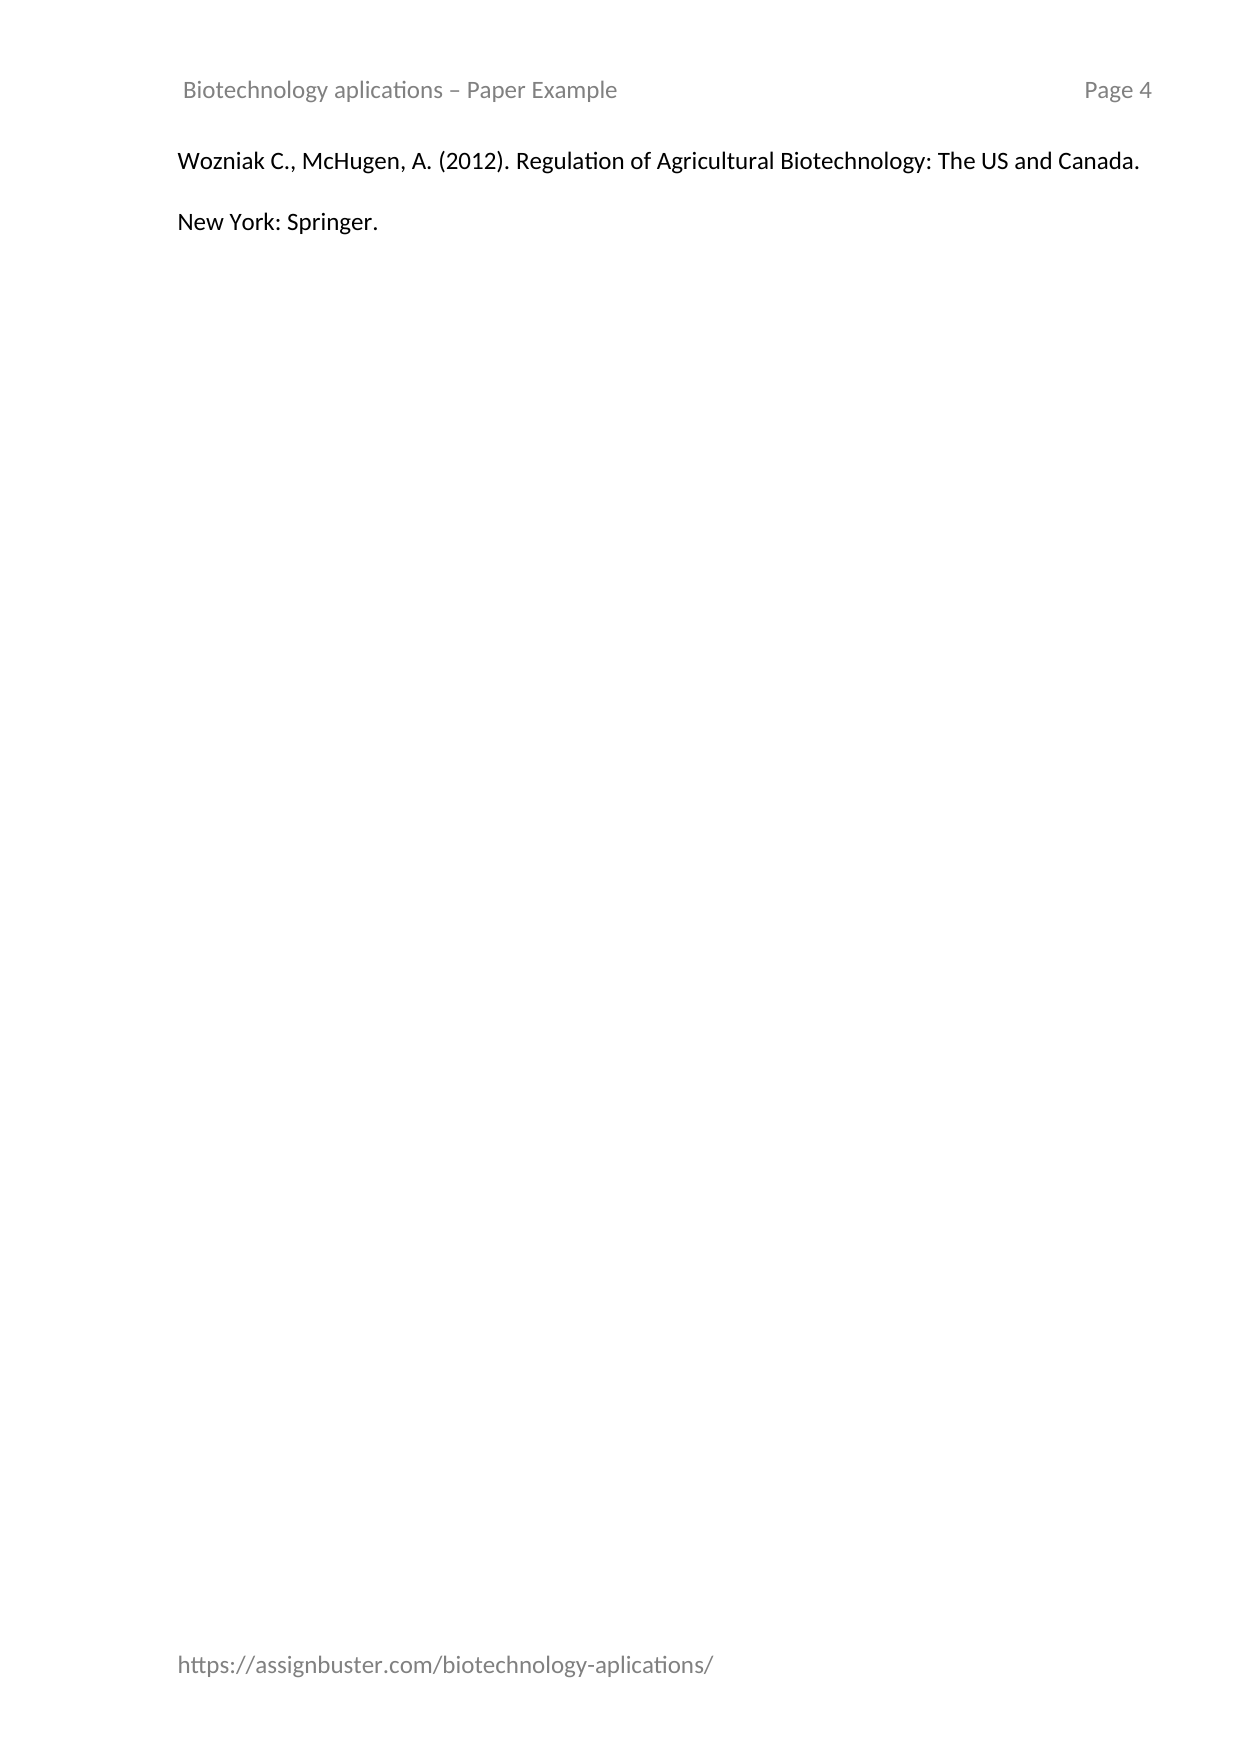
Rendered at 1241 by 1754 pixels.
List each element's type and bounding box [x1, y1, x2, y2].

text [177, 145, 1152, 237]
